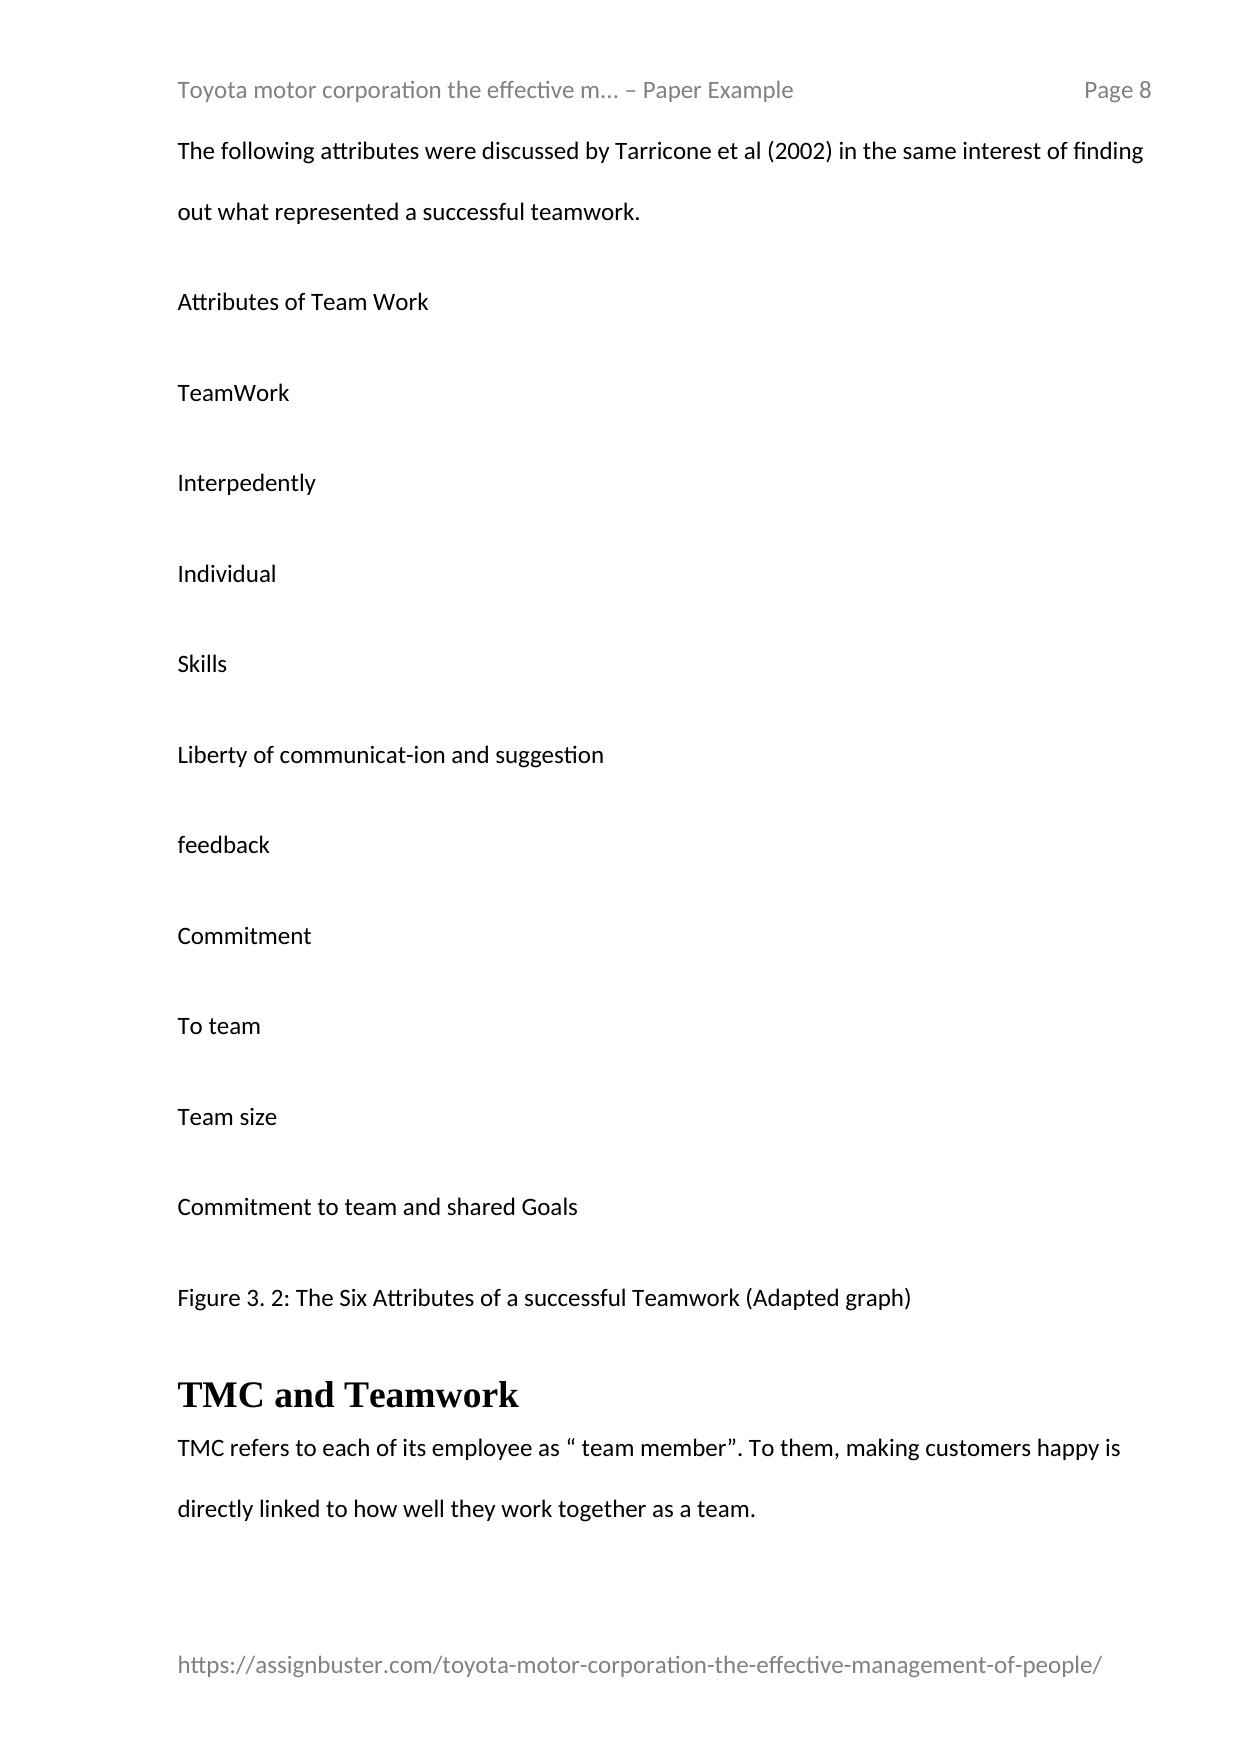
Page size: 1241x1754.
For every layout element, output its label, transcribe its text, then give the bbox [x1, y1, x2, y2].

text Commitment [177, 920, 1152, 951]
text TMC refers to each of its employee as “ team member”. To them, making customers happy is directly linked to how well they work together as a team. [177, 1432, 1152, 1523]
text Figure 3. 2: The Six Attributes of a successful Teamwork (Adapted graph) [177, 1282, 1152, 1313]
text Team size [177, 1101, 1152, 1132]
text Liberty of communicat-ion and suggestion [177, 739, 1152, 769]
text Attributes of Team Work [177, 286, 1152, 317]
text TeamWork [177, 377, 1152, 407]
text Interpedently [177, 467, 1152, 498]
text To team [177, 1011, 1152, 1041]
subtitle TMC and Teamwork [177, 1373, 1152, 1416]
text Skills [177, 648, 1152, 679]
text feedback [177, 829, 1152, 860]
text Commitment to team and shared Goals [177, 1192, 1152, 1222]
text The following attributes were discussed by Tarricone et al (2002) in the same interest of finding out what represented a successful teamwork. [177, 135, 1152, 226]
text Individual [177, 558, 1152, 588]
